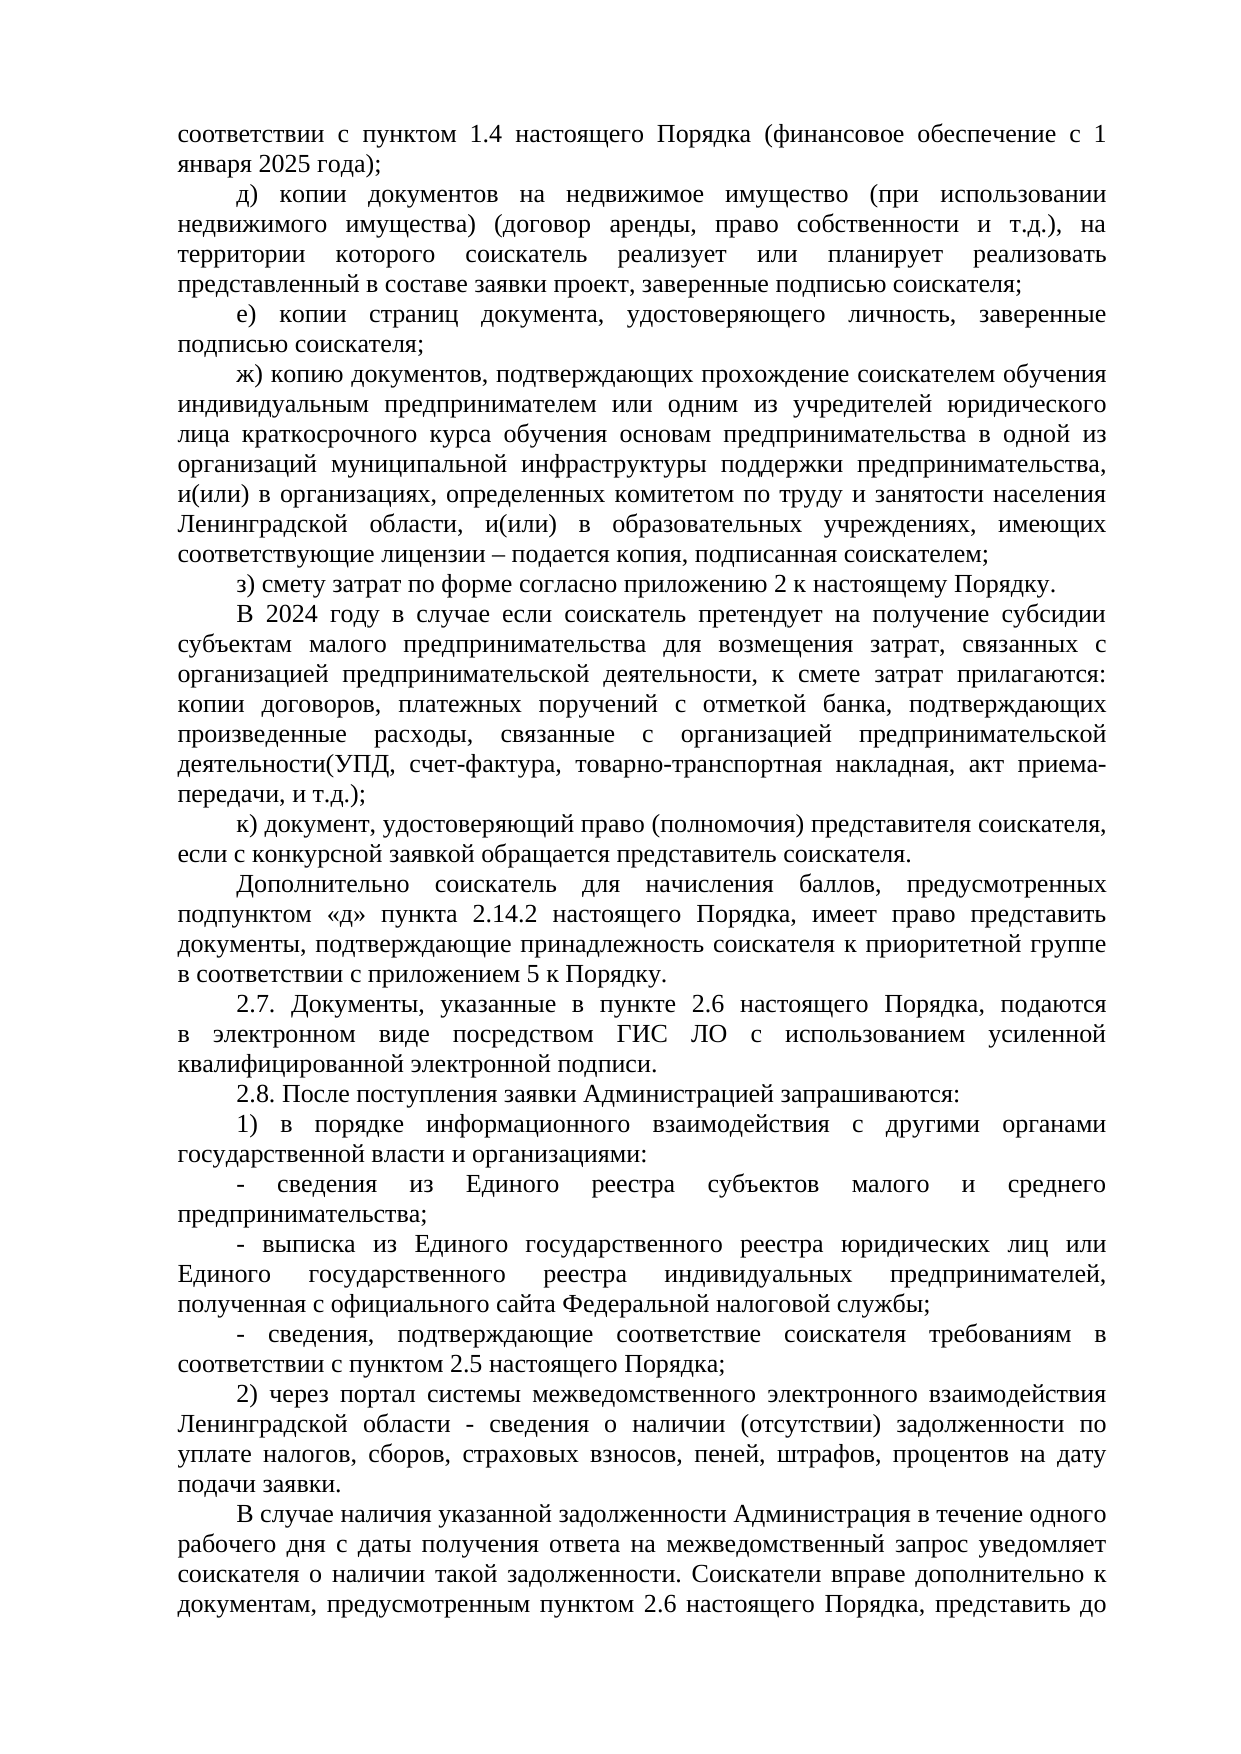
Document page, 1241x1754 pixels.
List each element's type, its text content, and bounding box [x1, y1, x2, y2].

text Дополнительно соискатель для начисления баллов, предусмотренных подпунктом «д» пункта 2.14.2 настоящего Порядка, имеет право представить документы, подтверждающие принадлежность соискателя к приоритетной группе в соответствии с приложением 5 к Порядку. [177, 868, 1108, 988]
text 1) в порядке информационного взаимодействия с другими органами государственной власти и организациями: [177, 1108, 1108, 1168]
text 2.8. После поступления заявки Администрацией запрашиваются: [177, 1078, 1108, 1108]
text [177, 118, 1108, 178]
text ж) копию документов, подтверждающих прохождение соискателем обучения индивидуальным предпринимателем или одним из учредителей юридического лица краткосрочного курса обучения основам предпринимательства в одной из организаций муниципальной инфраструктуры поддержки предпринимательства, и(или) в организациях, определенных комитетом по труду и занятости населения Ленинградской области, и(или) в образовательных учреждениях, имеющих соответствующие лицензии – подается копия, подписанная соискателем; [177, 358, 1108, 568]
text к) документ, удостоверяющий право (полномочия) представителя соискателя, если с конкурсной заявкой обращается представитель соискателя. [177, 808, 1108, 868]
text - сведения из Единого реестра субъектов малого и среднего предпринимательства; [177, 1168, 1108, 1228]
text з) смету затрат по форме согласно приложению 2 к настоящему Порядку. [177, 568, 1108, 598]
text д) копии документов на недвижимое имущество (при использовании недвижимого имущества) (договор аренды, право собственности и т.д.), на территории которого соискатель реализует или планирует реализовать представленный в составе заявки проект, заверенные подписью соискателя; [177, 178, 1108, 298]
text - сведения, подтверждающие соответствие соискателя требованиям в соответствии с пунктом 2.5 настоящего Порядка; [177, 1318, 1108, 1378]
text - выписка из Единого государственного реестра юридических лиц или Единого государственного реестра индивидуальных предпринимателей, полученная с официального сайта Федеральной налоговой службы; [177, 1228, 1108, 1318]
text 2.7. Документы, указанные в пункте 2.6 настоящего Порядка, подаются в электронном виде посредством ГИС ЛО с использованием усиленной квалифицированной электронной подписи. [177, 988, 1108, 1078]
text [177, 1498, 1108, 1618]
text е) копии страниц документа, удостоверяющего личность, заверенные подписью соискателя; [177, 298, 1108, 358]
text 2) через портал системы межведомственного электронного взаимодействия Ленинградской области - сведения о наличии (отсутствии) задолженности по уплате налогов, сборов, страховых взносов, пеней, штрафов, процентов на дату подачи заявки. [177, 1378, 1108, 1498]
text В 2024 году в случае если соискатель претендует на получение субсидии субъектам малого предпринимательства для возмещения затрат, связанных с организацией предпринимательской деятельности, к смете затрат прилагаются: копии договоров, платежных поручений с отметкой банка, подтверждающих произведенные расходы, связанные с организацией предпринимательской деятельности(УПД, счет-фактура, товарно-транспортная накладная, акт приема-передачи, и т.д.); [177, 598, 1108, 808]
